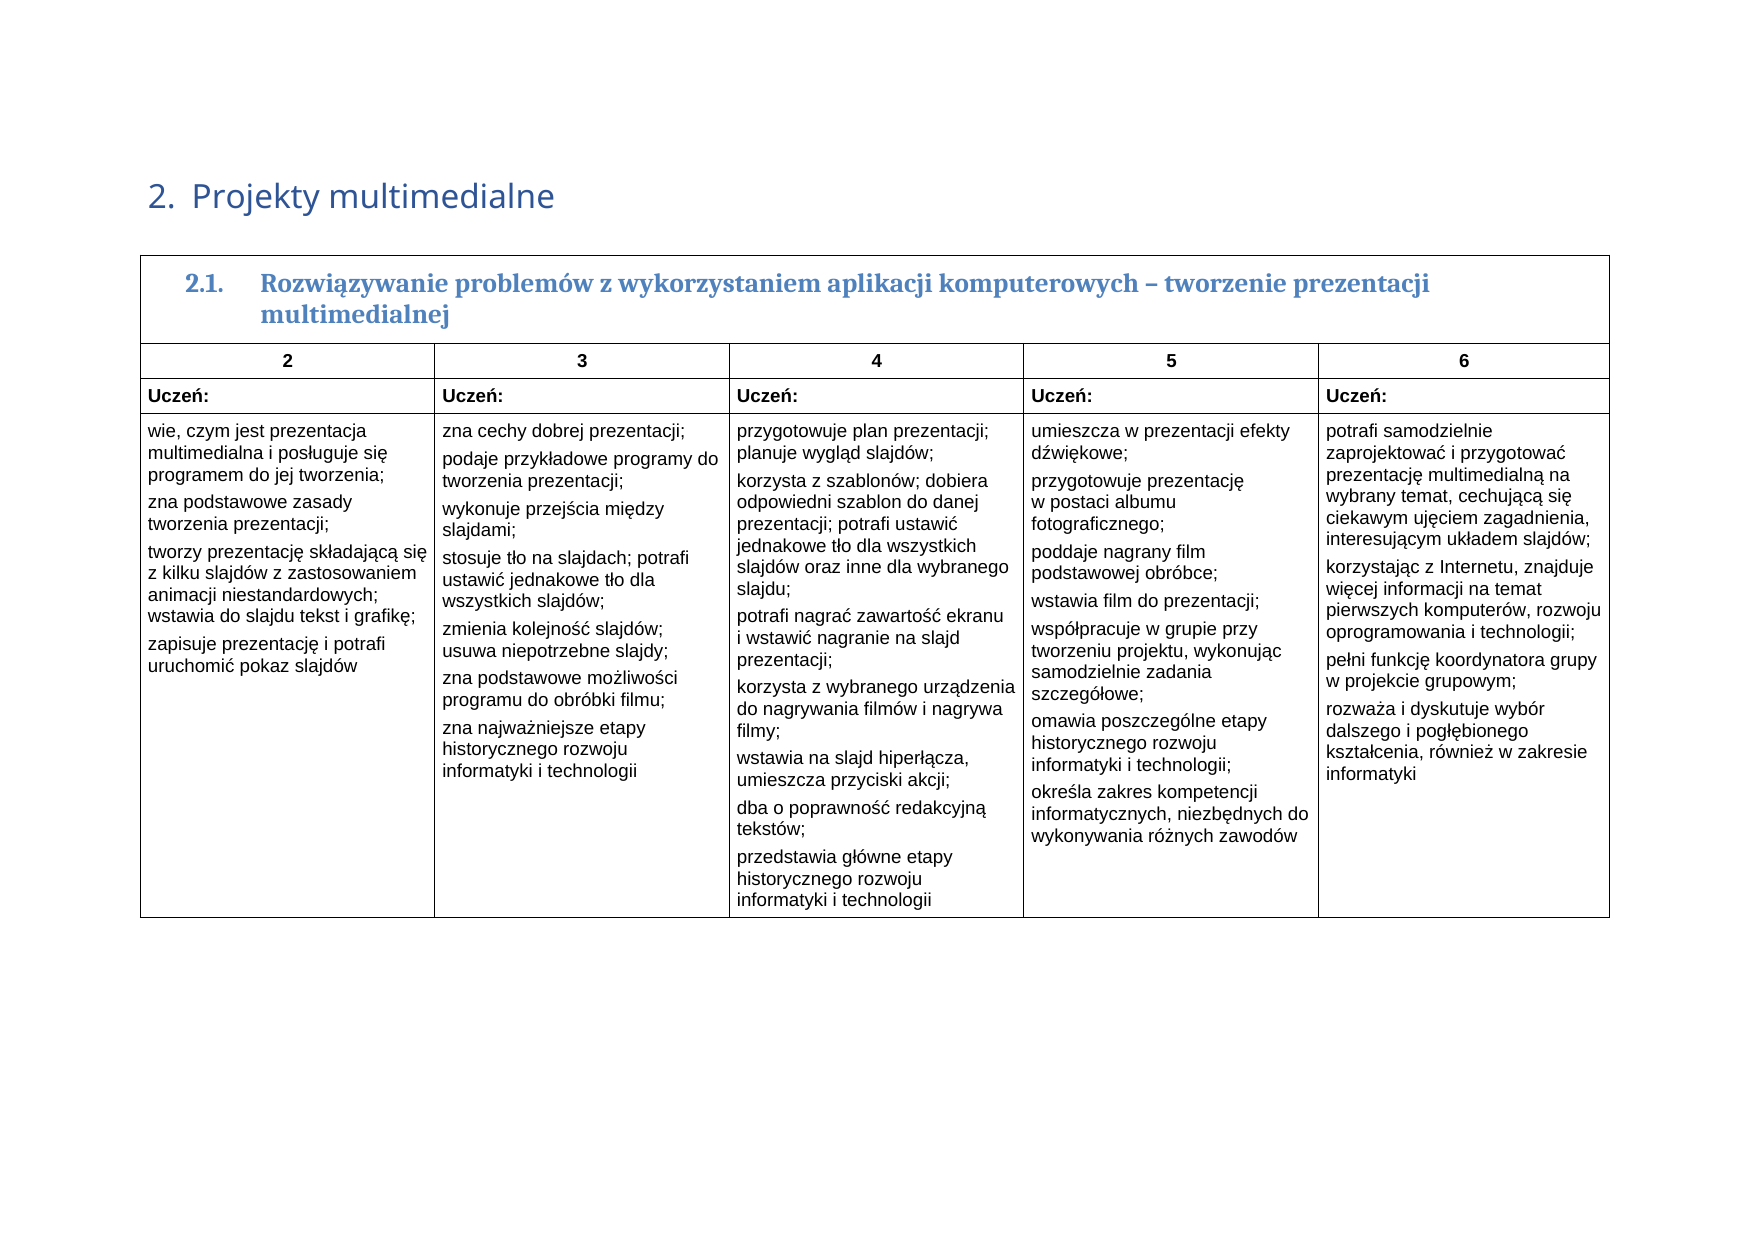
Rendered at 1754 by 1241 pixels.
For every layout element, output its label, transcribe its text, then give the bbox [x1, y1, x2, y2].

table_cell Uczeń: [141, 379, 434, 413]
table_cell 6 [1319, 344, 1609, 378]
table_cell 5 [1024, 344, 1318, 378]
table_cell Uczeń: [1024, 379, 1318, 413]
table_cell 4 [730, 344, 1023, 378]
table_cell Uczeń: [1319, 379, 1609, 413]
table_cell potrafi samodzielnie zaprojektować i przygotować prezentację multimedialną na wybrany temat, cechującą się ciekawym ujęciem zagadnienia, interesującym układem slajdów; korzystając z Internetu, znajduje więcej informacji na temat pierwszych komputerów, rozwoju oprogramowania i technologii; pełni funkcję koordynatora grupy w projekcie grupowym; rozważa i dyskutuje wybór dalszego i pogłębionego kształcenia, również w zakresie informatyki [1319, 414, 1609, 917]
table_cell wie, czym jest prezentacja multimedialna i posługuje się programem do jej tworzenia; zna podstawowe zasady tworzenia prezentacji; tworzy prezentację składającą się z kilku slajdów z zastosowaniem animacji niestandardowych; wstawia do slajdu tekst i grafikę; zapisuje prezentację i potrafi uruchomić pokaz slajdów [141, 414, 434, 917]
table_cell Uczeń: [435, 379, 729, 413]
table_cell Uczeń: [730, 379, 1023, 413]
table_cell umieszcza w prezentacji efekty dźwiękowe; przygotowuje prezentację w postaci albumu fotograficznego; poddaje nagrany film podstawowej obróbce; wstawia film do prezentacji; współpracuje w grupie przy tworzeniu projektu, wykonując samodzielnie zadania szczegółowe; omawia poszczególne etapy historycznego rozwoju informatyki i technologii; określa zakres kompetencji informatycznych, niezbędnych do wykonywania różnych zawodów [1024, 414, 1318, 917]
table_cell 3 [435, 344, 729, 378]
table_cell zna cechy dobrej prezentacji; podaje przykładowe programy do tworzenia prezentacji; wykonuje przejścia między slajdami; stosuje tło na slajdach; potrafi ustawić jednakowe tło dla wszystkich slajdów; zmienia kolejność slajdów; usuwa niepotrzebne slajdy; zna podstawowe możliwości programu do obróbki filmu; zna najważniejsze etapy historycznego rozwoju informatyki i technologii [435, 414, 729, 917]
table_header Rozwiązywanie problemów z wykorzystaniem aplikacji komputerowych – tworzenie prezentacji multimedialnej [141, 256, 1609, 343]
table_cell przygotowuje plan prezentacji; planuje wygląd slajdów; korzysta z szablonów; dobiera odpowiedni szablon do danej prezentacji; potrafi ustawić jednakowe tło dla wszystkich slajdów oraz inne dla wybranego slajdu; potrafi nagrać zawartość ekranu i wstawić nagranie na slajd prezentacji; korzysta z wybranego urządzenia do nagrywania filmów i nagrywa filmy; wstawia na slajd hiperłącza, umieszcza przyciski akcji; dba o poprawność redakcyjną tekstów; przedstawia główne etapy historycznego rozwoju informatyki i technologii [730, 414, 1023, 917]
subtitle Projekty multimedialne [148, 173, 1606, 218]
table_cell 2 [141, 344, 434, 378]
